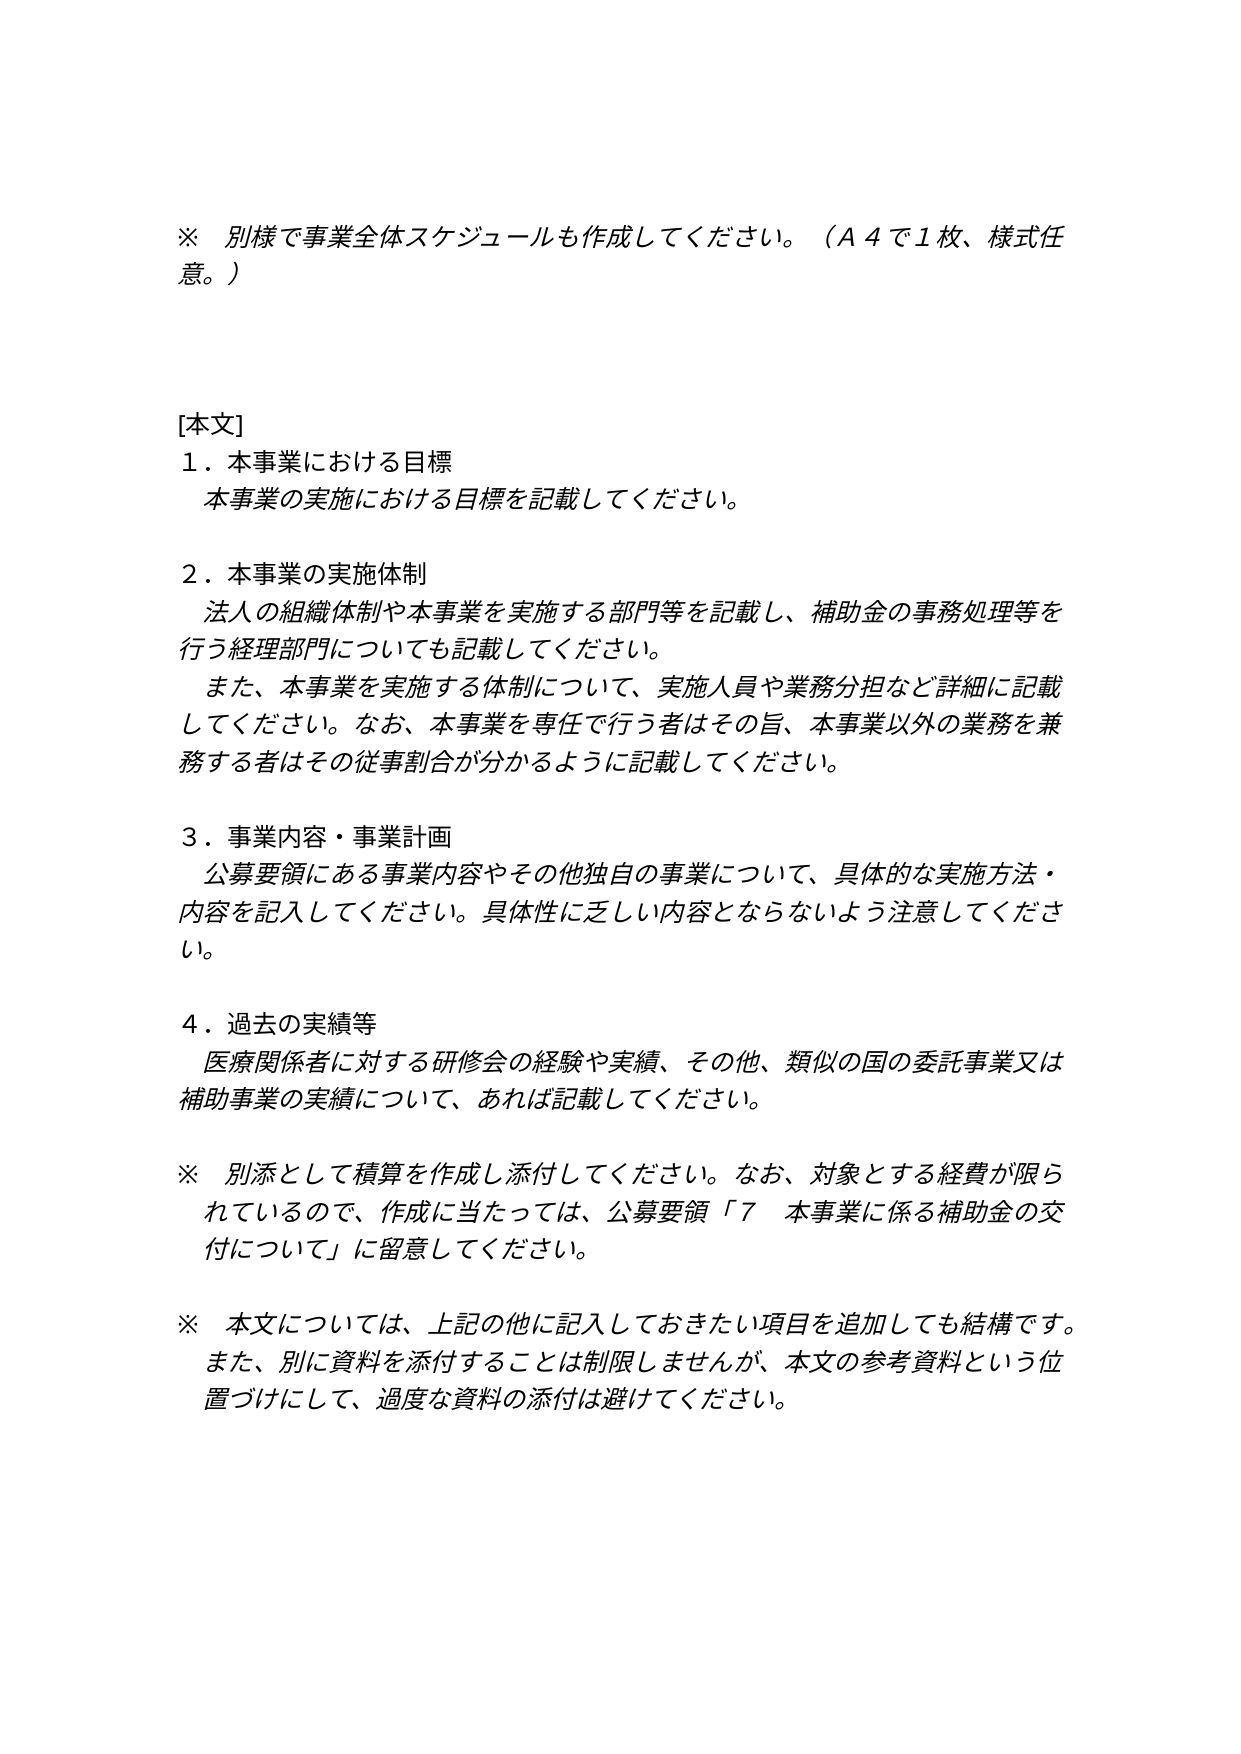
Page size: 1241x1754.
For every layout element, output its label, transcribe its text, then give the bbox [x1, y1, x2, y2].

text ２．本事業の実施体制 [177, 554, 1063, 592]
text ※ 別添として積算を作成し添付してください。なお、対象とする経費が限られているので、作成に当たっては、公募要領「７ 本事業に係る補助金の交付について」に留意してください。 [177, 1154, 1063, 1267]
text 公募要領にある事業内容やその他独自の事業について、具体的な実施方法・内容を記入してください。具体性に乏しい内容とならないよう注意してください。 [177, 854, 1063, 967]
text ※ 本文については、上記の他に記入しておきたい項目を追加しても結構です。また、別に資料を添付することは制限しませんが、本文の参考資料という位置づけにして、過度な資料の添付は避けてください。 [177, 1304, 1063, 1417]
text また、本事業を実施する体制について、実施人員や業務分担など詳細に記載してください。なお、本事業を専任で行う者はその旨、本事業以外の業務を兼務する者はその従事割合が分かるように記載してください。 [177, 667, 1063, 779]
text ４．過去の実績等 [177, 1004, 1063, 1042]
text 医療関係者に対する研修会の経験や実績、その他、類似の国の委託事業又は補助事業の実績について、あれば記載してください。 [177, 1042, 1063, 1117]
text １．本事業における目標 [177, 442, 1063, 479]
text ※ 別様で事業全体スケジュールも作成してください。（Ａ４で１枚、様式任意。） [177, 217, 1063, 292]
text 法人の組織体制や本事業を実施する部門等を記載し、補助金の事務処理等を行う経理部門についても記載してください。 [177, 592, 1063, 667]
text [本文] [177, 404, 1063, 442]
text 本事業の実施における目標を記載してください。 [177, 479, 1063, 517]
text ３．事業内容・事業計画 [177, 817, 1063, 854]
